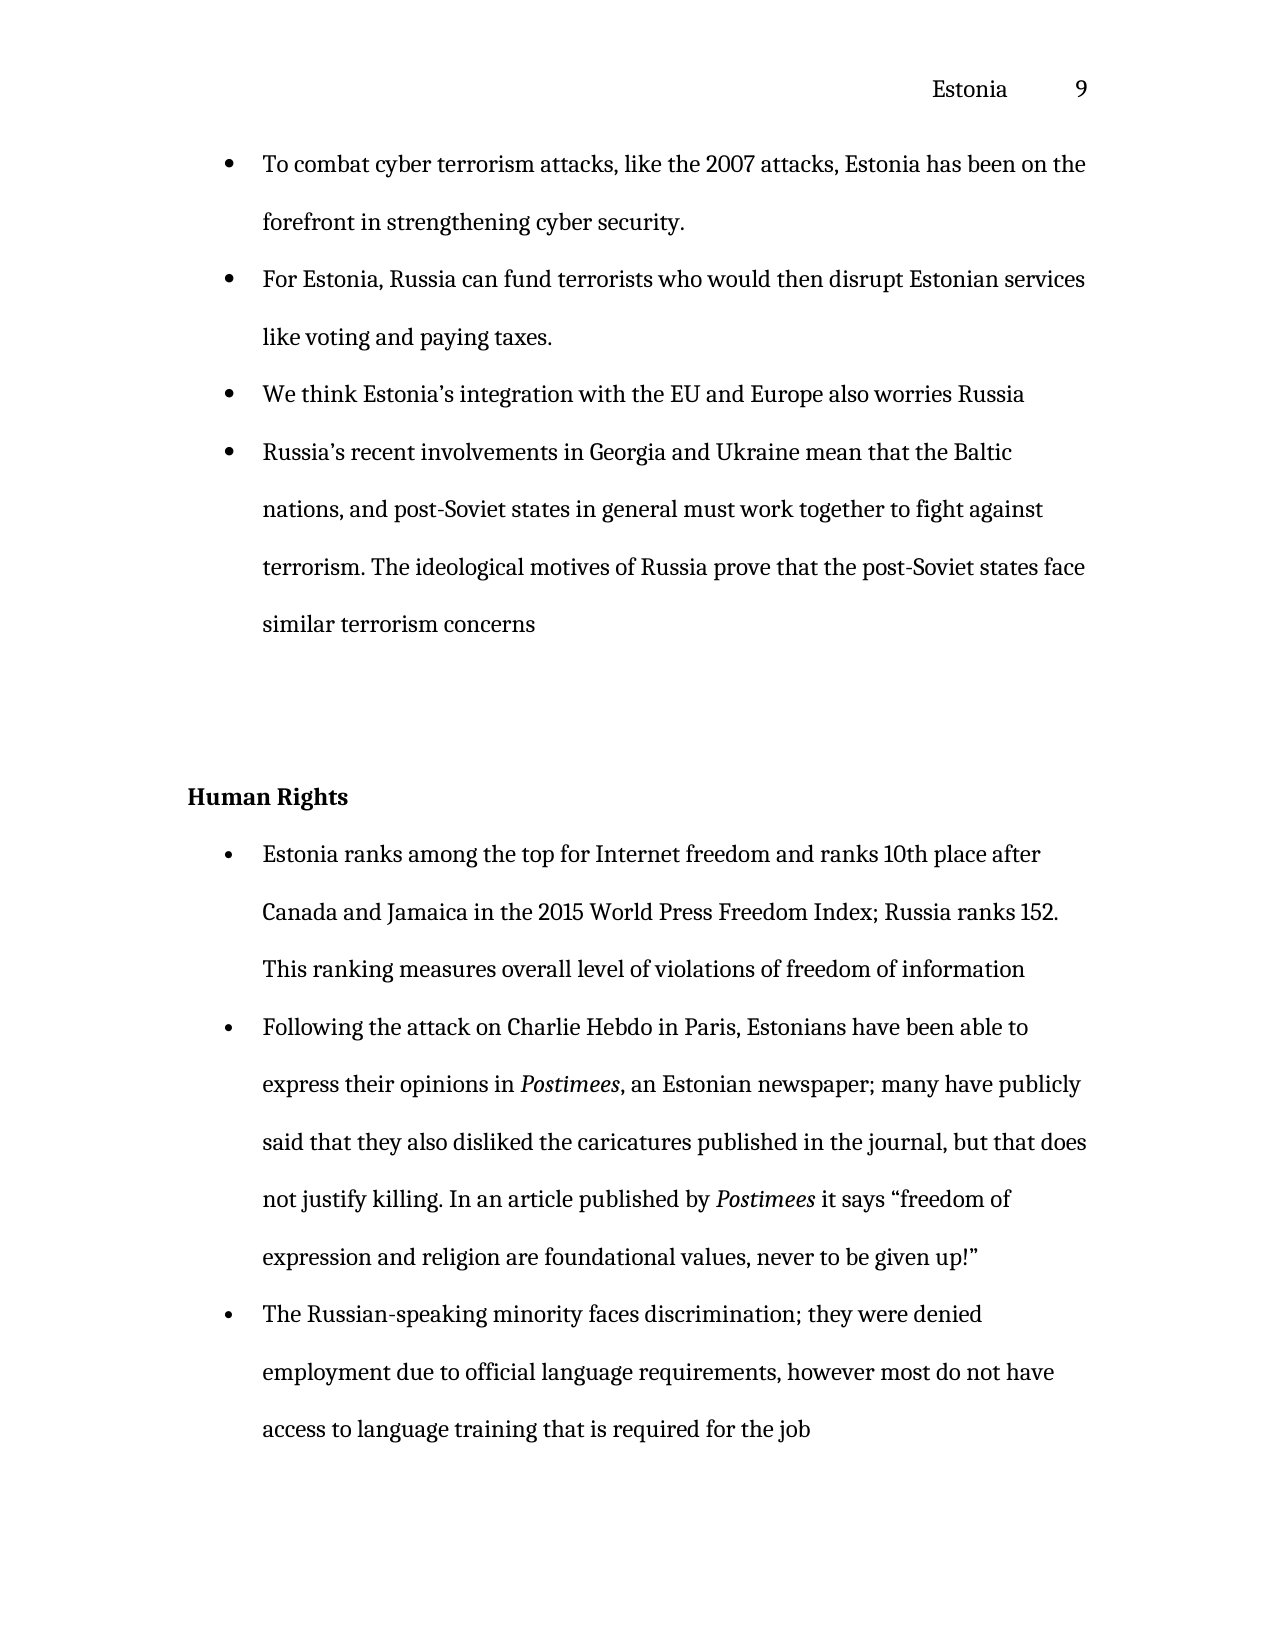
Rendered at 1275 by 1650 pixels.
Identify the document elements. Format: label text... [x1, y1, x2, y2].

list We think Estonia’s integration with the EU and Europe also worries Russia [225, 380, 1087, 409]
list Russia’s recent involvements in Georgia and Ukraine mean that the Baltic nations, and post-Soviet states in general must work together to fight against terrorism. The ideological motives of Russia prove that the post-Soviet states face similar terrorism concerns [225, 437, 1087, 639]
list Following the attack on Charlie Hebdo in Paris, Estonians have been able to express their opinions in Postimees, an Estonian newspaper; many have publicly said that they also disliked the caricatures published in the journal, but that does not justify killing. In an article published by Postimees it says “freedom of expression and religion are foundational values, never to be given up!” [225, 1012, 1087, 1271]
list Estonia ranks among the top for Internet freedom and ranks 10th place after Canada and Jamaica in the 2015 World Press Freedom Index; Russia ranks 152. This ranking measures overall level of violations of freedom of information [225, 840, 1087, 984]
list The Russian-speaking minority faces discrimination; they were denied employment due to official language requirements, however most do not have access to language training that is required for the job [225, 1300, 1087, 1444]
text Human Rights [187, 782, 1087, 811]
list To combat cyber terrorism attacks, like the 2007 attacks, Estonia has been on the forefront in strengthening cyber security. [225, 150, 1087, 236]
list For Estonia, Russia can fund terrorists who would then disrupt Estonian services like voting and paying taxes. [225, 265, 1087, 351]
